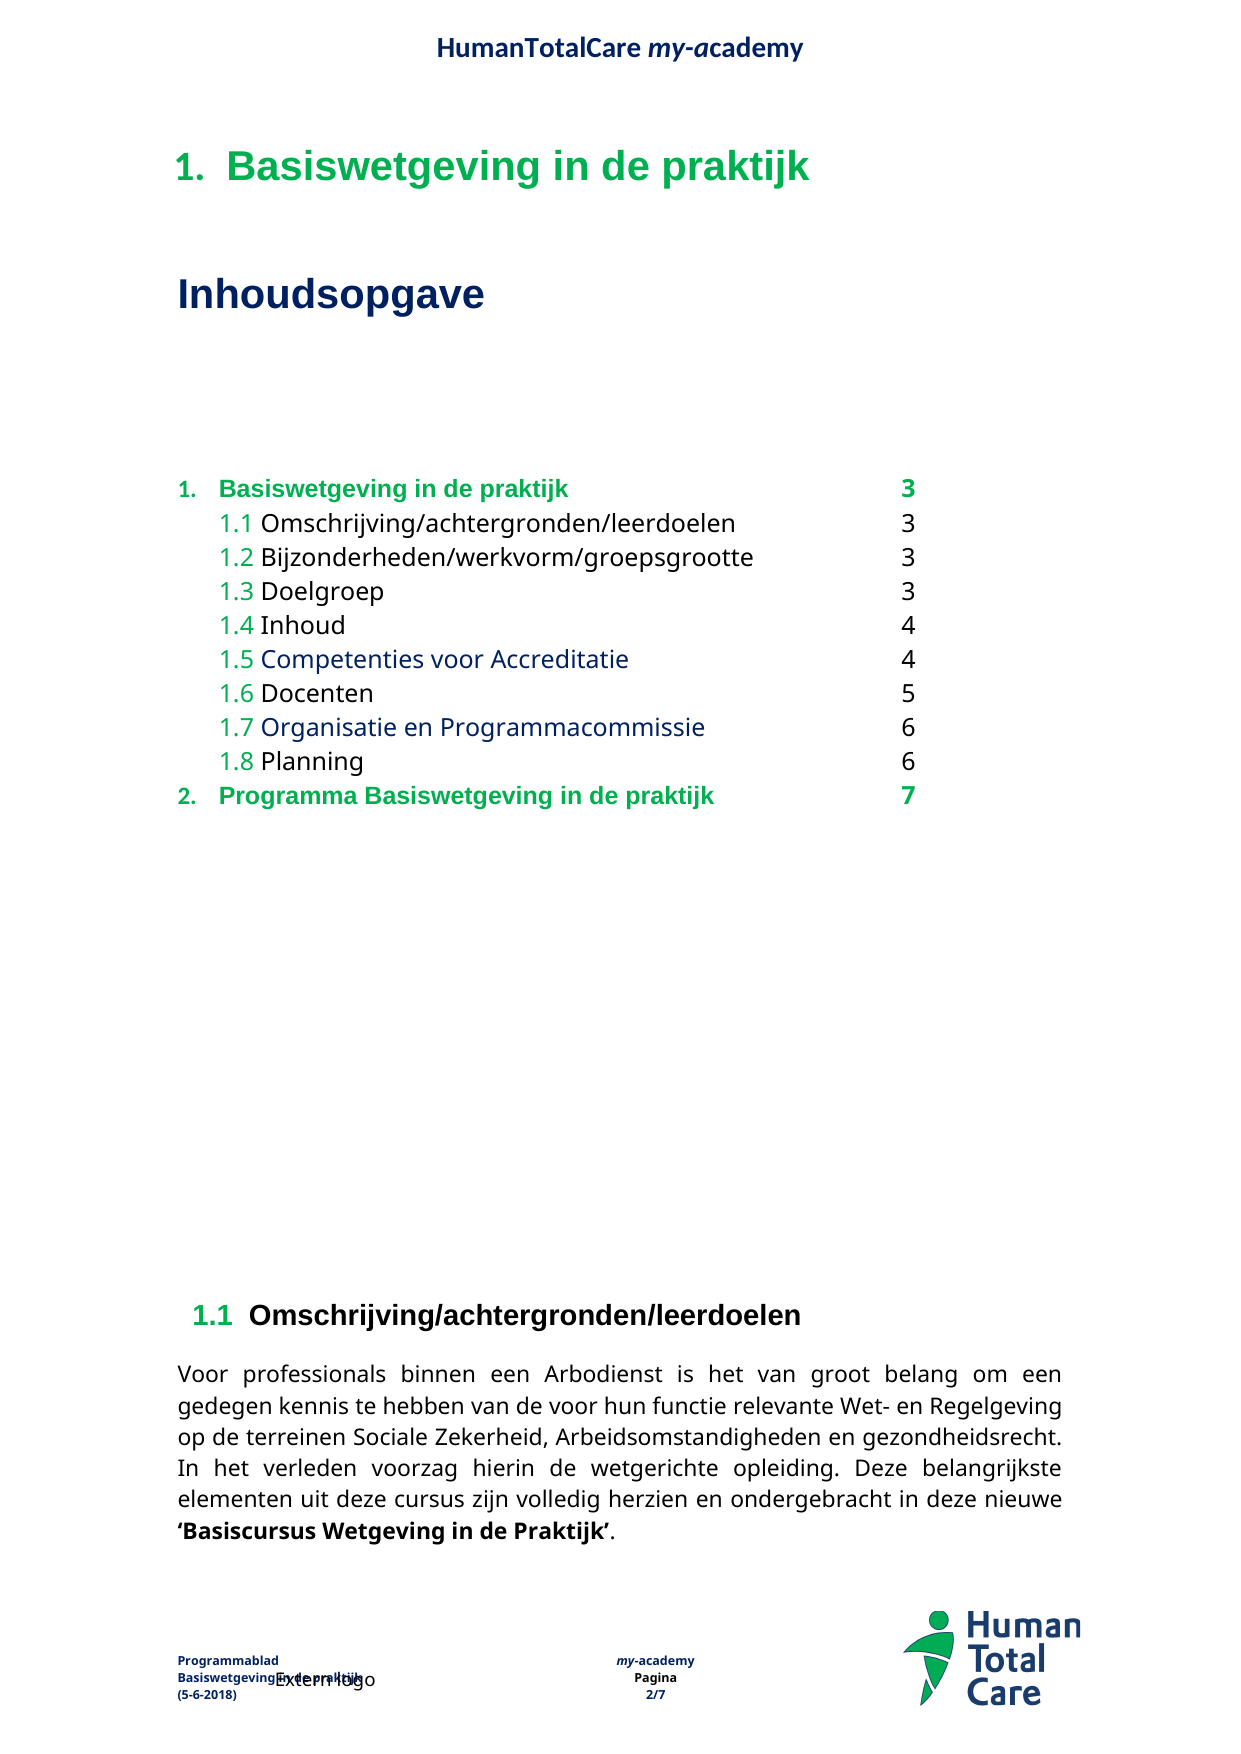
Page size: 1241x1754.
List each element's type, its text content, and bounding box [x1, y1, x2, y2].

text 1.5 Competenties voor Accreditatie 4 [218, 641, 903, 676]
text 1.6 Docenten 5 [218, 676, 903, 709]
text 2. Programma Basiswetgeving in de praktijk 7 [177, 778, 903, 812]
text Voor professionals binnen een Arbodienst is het van groot belang om een gedegen kennis te hebben van de voor hun functie relevante Wet- en Regelgeving op de terreinen Sociale Zekerheid, Arbeidsomstandigheden en gezondheidsrecht. In het verleden voorzag hierin de wetgerichte opleiding. Deze belangrijkste elementen uit deze cursus zijn volledig herzien en ondergebracht in deze nieuwe ‘Basiscursus Wetgeving in de Praktijk’. [177, 1358, 1063, 1546]
text 1.4 Inhoud 4 [218, 607, 903, 641]
text 1.3 Doelgroep 3 [218, 573, 903, 607]
text 1.8 Planning 6 [218, 744, 903, 778]
text 1.2 Bijzonderheden/werkvorm/groepsgrootte 3 [218, 539, 903, 573]
text 1.7 Organisatie en Programmacommissie 6 [218, 709, 903, 744]
text 1. Basiswetgeving in de praktijk 3 [177, 471, 903, 505]
text Omschrijving/achtergronden/leerdoelen [192, 1298, 1063, 1331]
list Basiswetgeving in de praktijk [173, 140, 1059, 247]
text 1.1 Omschrijving/achtergronden/leerdoelen 3 [218, 505, 903, 539]
text Inhoudsopgave [177, 192, 1063, 317]
